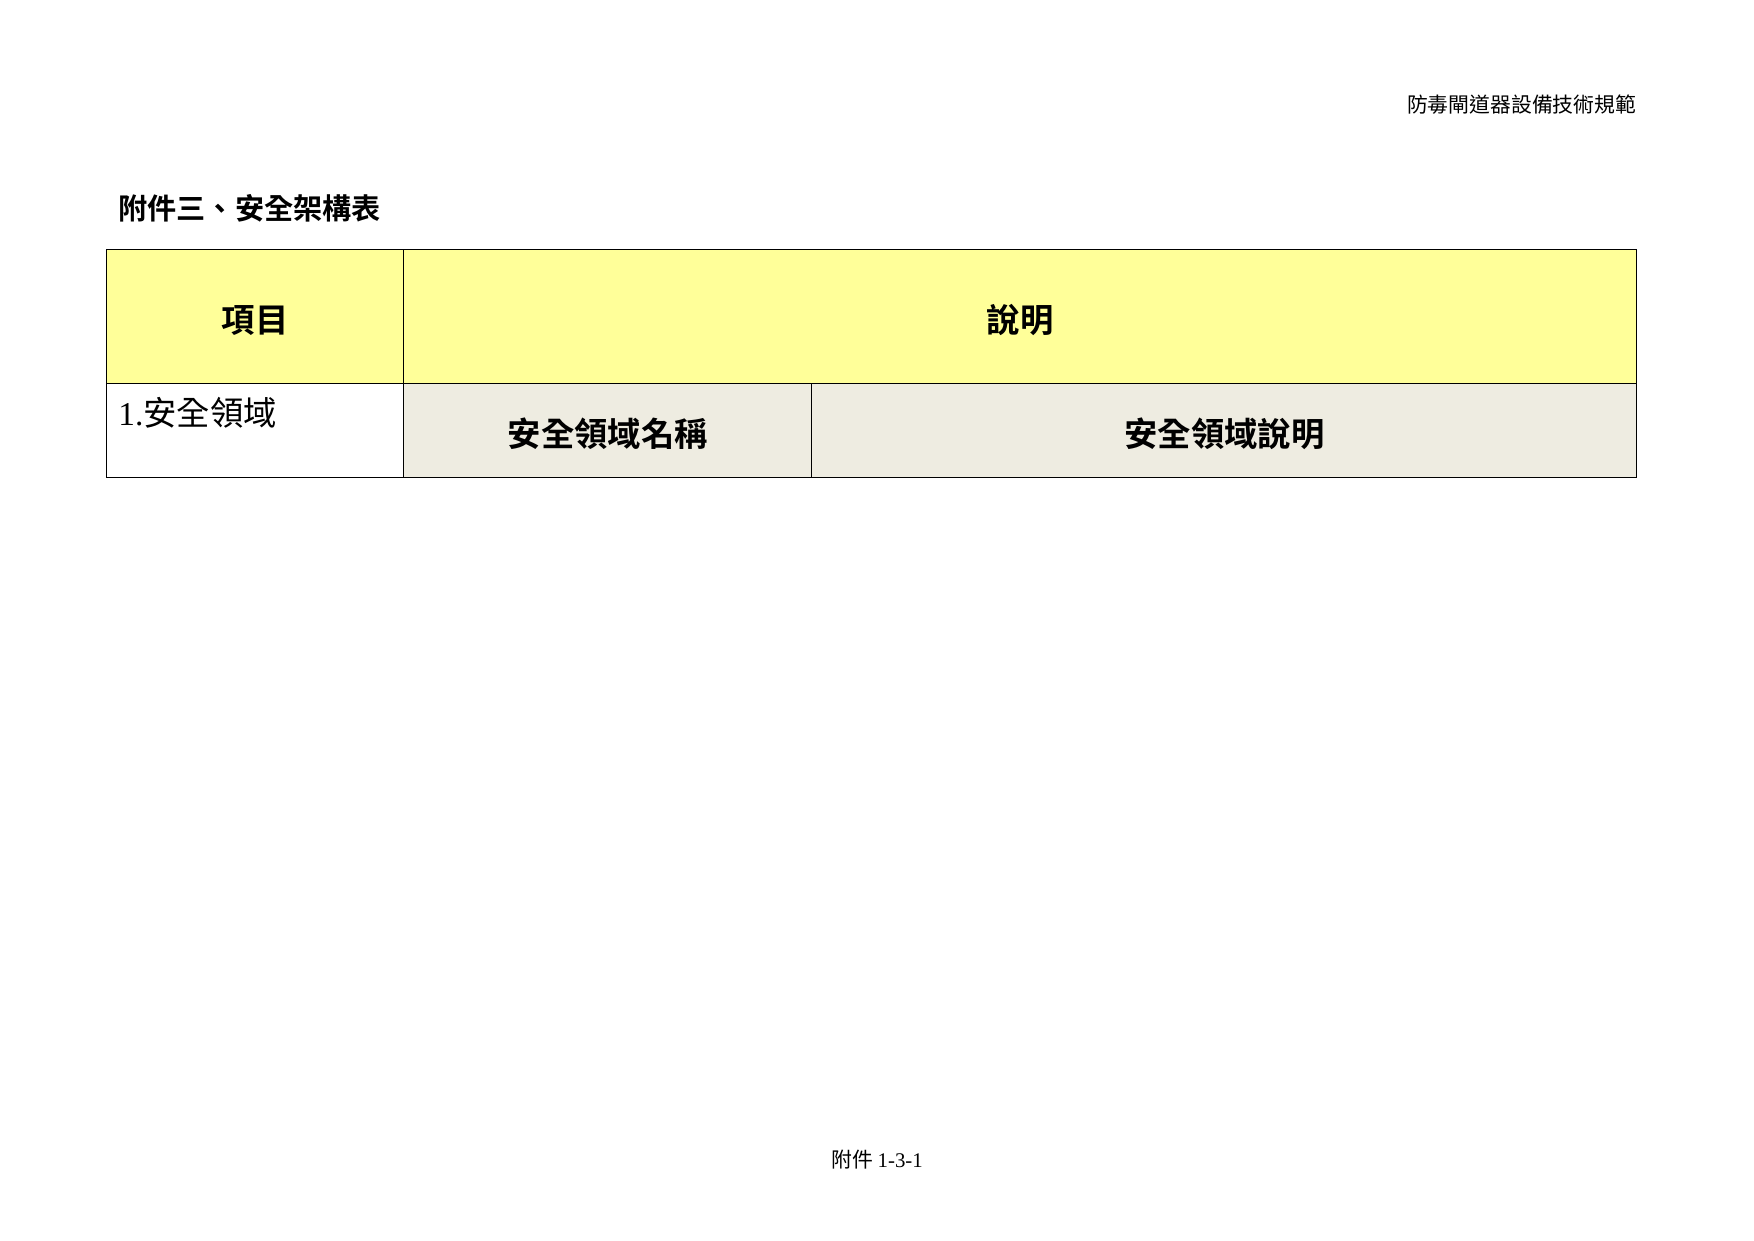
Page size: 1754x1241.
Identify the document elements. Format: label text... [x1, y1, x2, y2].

table_header 項目 [107, 250, 403, 383]
table_cell 安全領域名稱 [404, 384, 811, 477]
table_header 說明 [404, 250, 1636, 383]
table_cell 1.安全領域 Security Domain [107, 384, 403, 477]
table_cell 安全領域說明 [812, 384, 1636, 477]
list 附件三、安全架構表 [118, 177, 1636, 229]
